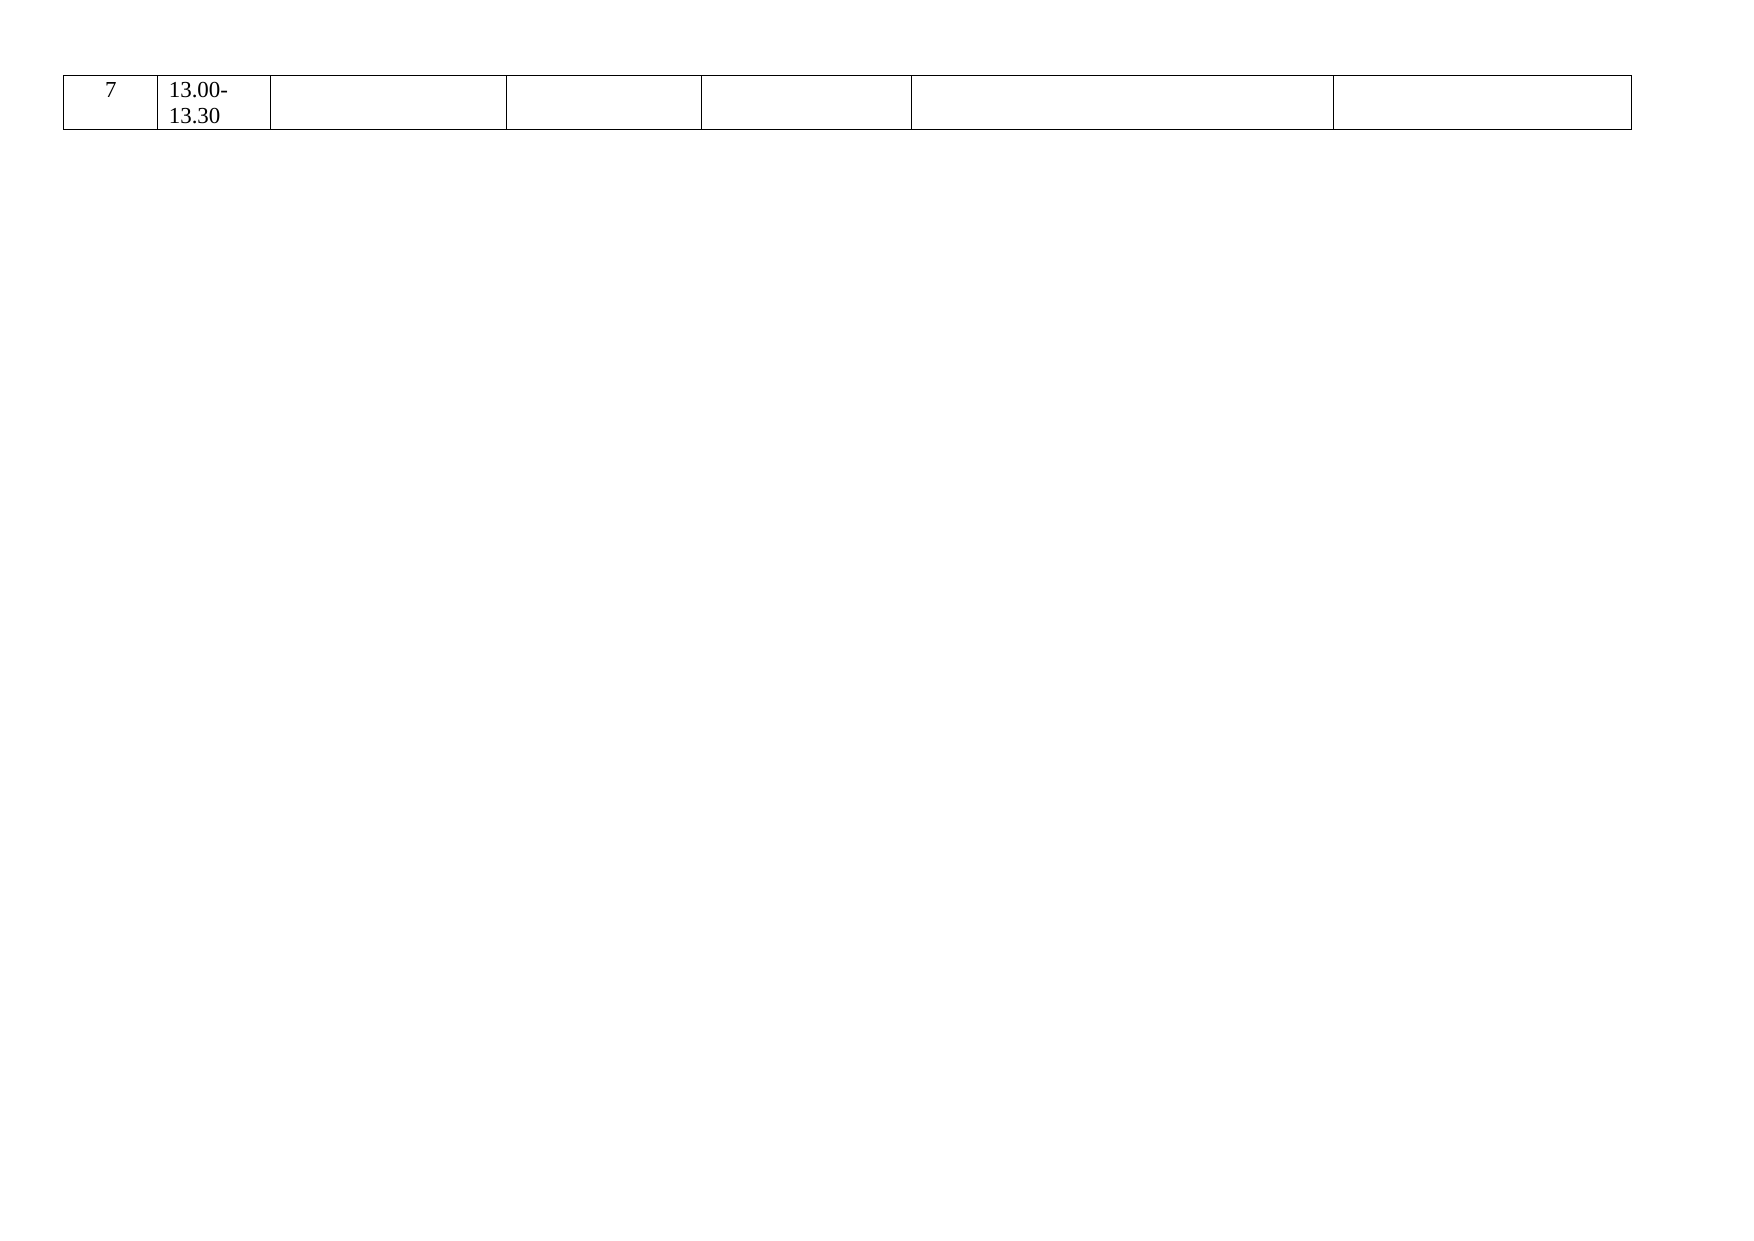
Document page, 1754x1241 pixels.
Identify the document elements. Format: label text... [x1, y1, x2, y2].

table_cell 7 [64, 76, 157, 129]
table_cell [702, 76, 911, 129]
table_cell [912, 76, 1333, 129]
table_cell 13.00-13.30 [158, 76, 270, 129]
table_cell [271, 76, 506, 129]
table_cell [507, 76, 701, 129]
table_cell [1334, 76, 1631, 129]
